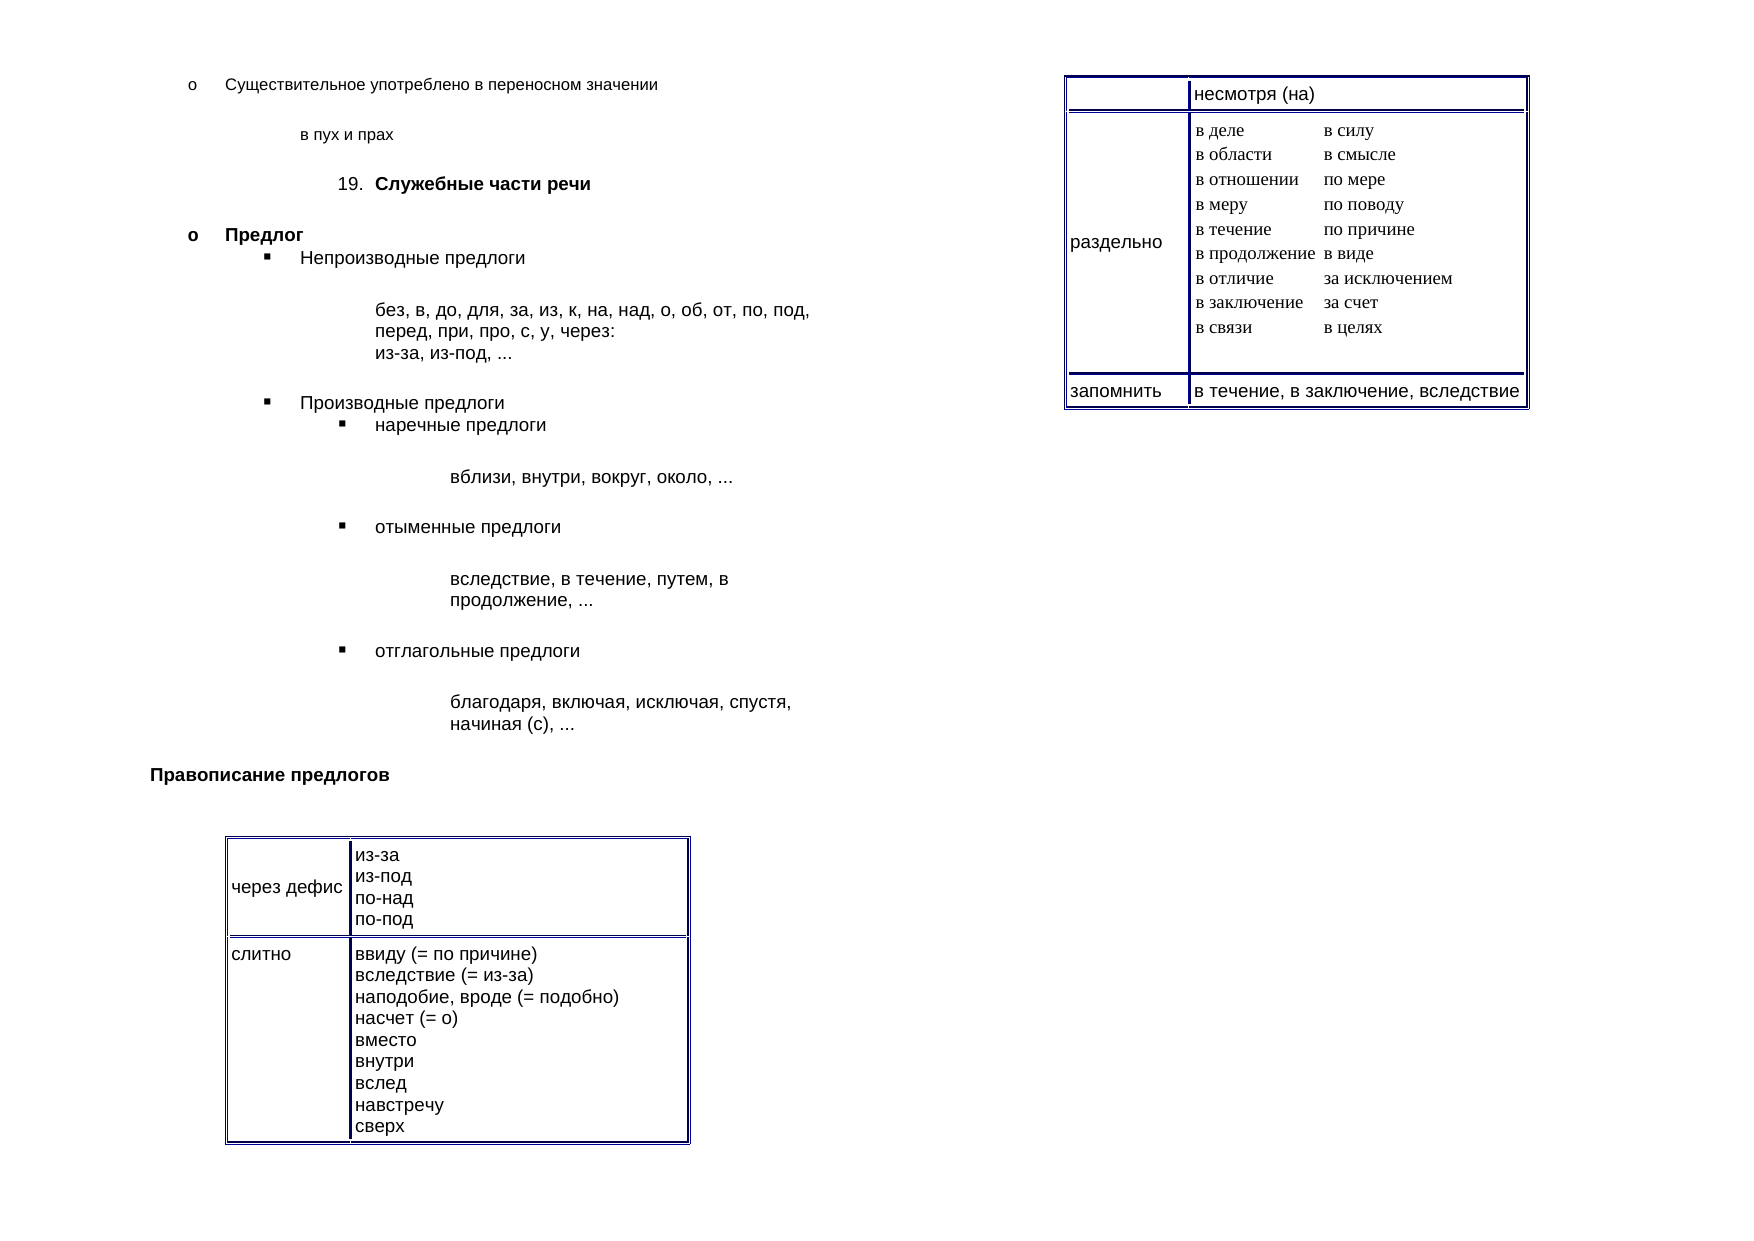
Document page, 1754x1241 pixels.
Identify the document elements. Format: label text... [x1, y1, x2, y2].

list наречные предлоги [337, 414, 840, 436]
text благодаря, включая, исключая, спустя, начиная (с), ... [450, 691, 840, 734]
list Непроизводные предлоги [262, 247, 840, 269]
list отглагольные предлоги [337, 640, 840, 662]
text Правописание предлогов [150, 763, 840, 806]
table_cell ввиду (= по причине) вследствие (= из-за) наподобие, вроде (= подобно) насчет (= о) вместо внутри вслед навстречу сверх несмотря (на) [350, 935, 688, 1141]
list Служебные части речи [337, 173, 840, 195]
table_cell [1191, 109, 1527, 372]
text в пух и прах [300, 125, 840, 144]
list Производные предлоги [262, 392, 840, 414]
text вблизи, внутри, вокруг, около, ... [450, 466, 840, 487]
table_cell слитно [228, 935, 350, 1141]
table_cell слитно [1067, 77, 1189, 109]
table_cell раздельно [1067, 109, 1188, 372]
list Предлог [187, 224, 840, 247]
list отыменные предлоги [337, 516, 840, 538]
table_header через дефис [228, 839, 350, 934]
text вследствие, в течение, путем, в продолжение, ... [450, 567, 840, 611]
table_cell запомнить [1067, 372, 1189, 406]
table_cell ввиду (= по причине) вследствие (= из-за) наподобие, вроде (= подобно) насчет (= о) вместо внутри вслед навстречу сверх несмотря (на) [1189, 78, 1526, 109]
text без, в, до, для, за, из, к, на, над, о, об, от, по, под, перед, при, про, с, у, через: из-за, из-под, ... [375, 298, 840, 363]
table_cell в течение, в заключение, вследствие [1189, 372, 1526, 406]
list Существительное употреблено в переносном значении [187, 75, 840, 96]
table_header из-за из-под по-над по-под [350, 839, 687, 934]
